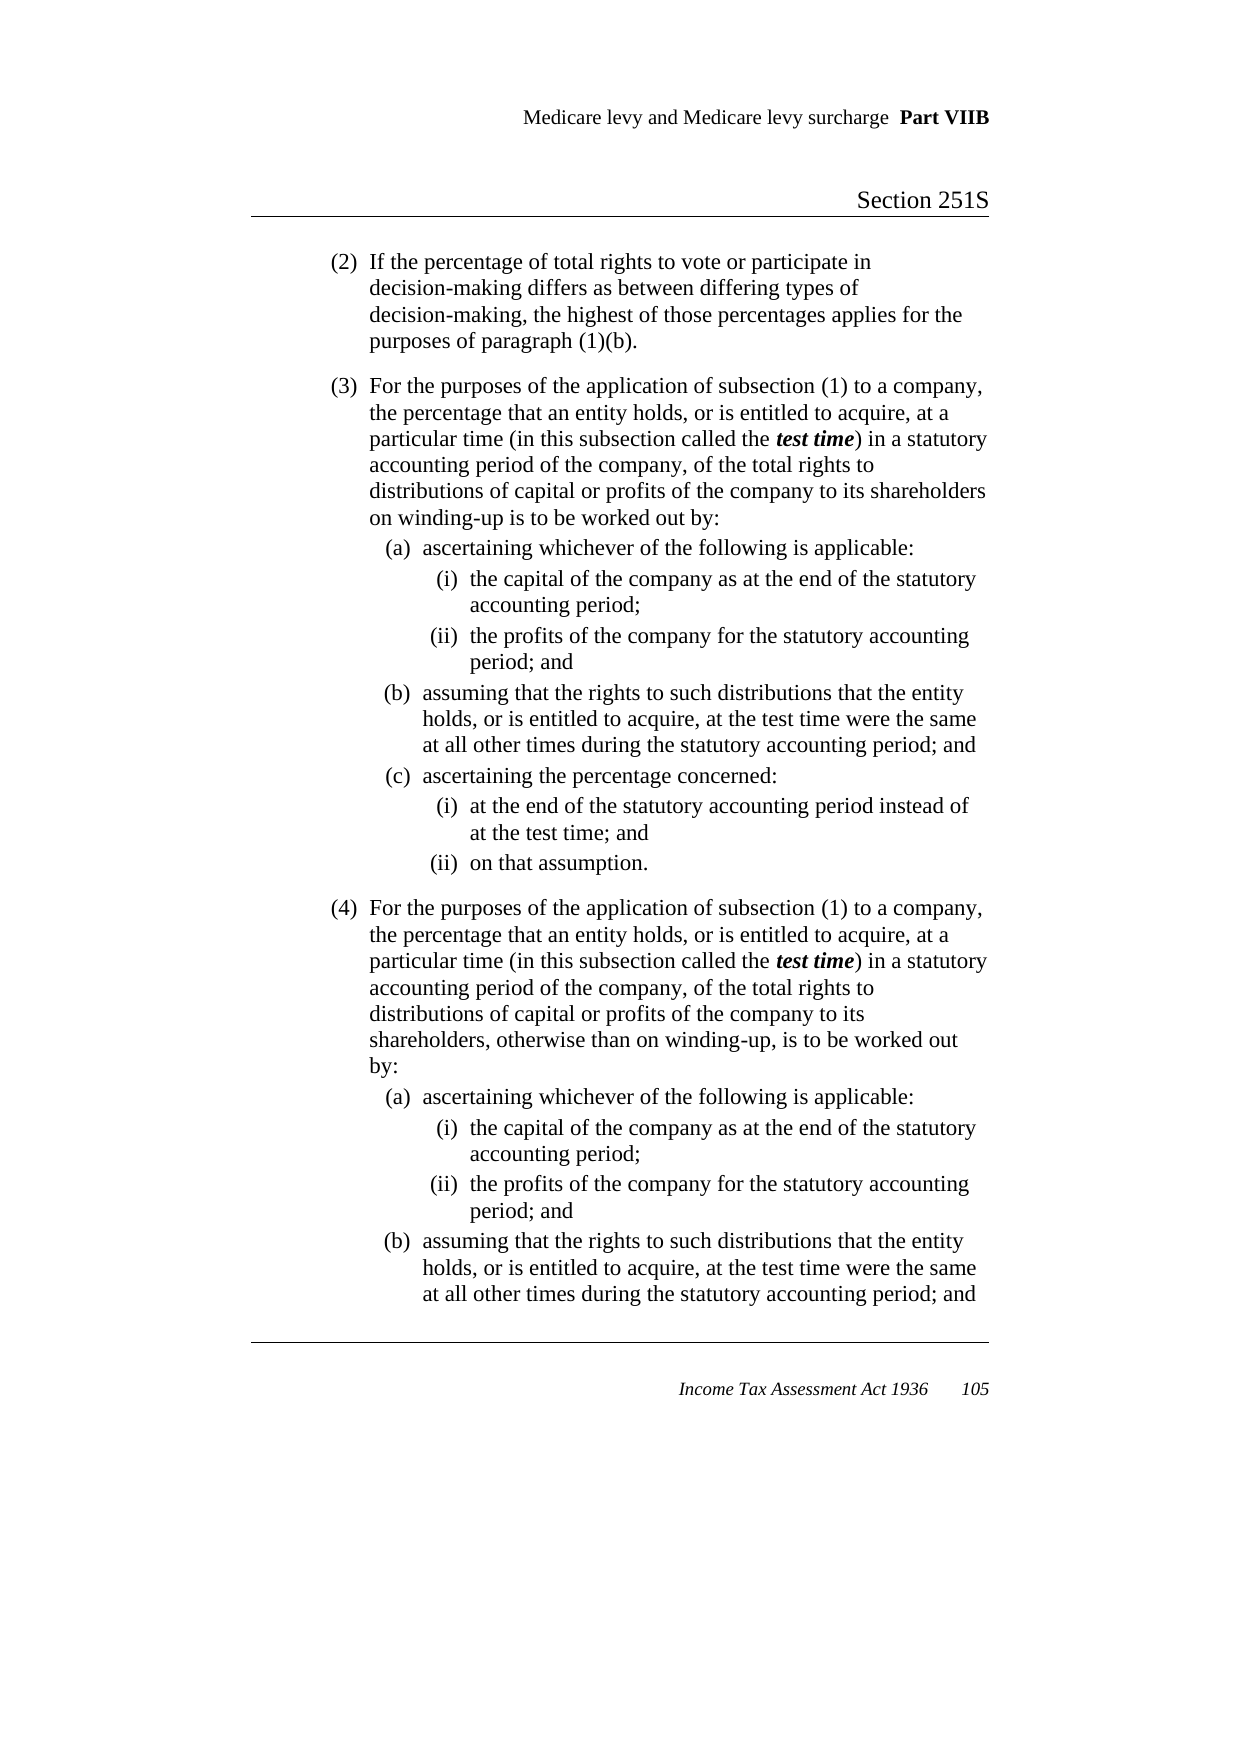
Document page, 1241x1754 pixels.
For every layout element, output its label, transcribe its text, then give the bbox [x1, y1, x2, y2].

text (c) ascertaining the percentage concerned: [251, 762, 989, 788]
text (ii) on that assumption. [251, 849, 989, 876]
text (a) ascertaining whichever of the following is applicable: [251, 1083, 989, 1109]
text (i) the capital of the company as at the end of the statutory accounting period; [251, 565, 989, 618]
text (b) assuming that the rights to such distributions that the entity holds, or is entitled to acquire, at the test time were the same at all other times during the statutory accounting period; and [251, 1227, 989, 1306]
text (ii) the profits of the company for the statutory accounting period; and [251, 622, 989, 674]
text (2) If the percentage of total rights to vote or participate in decision-making differs as between differing types of decision-making, the highest of those percentages applies for the purposes of paragraph (1)(b). [251, 248, 989, 353]
text (4) For the purposes of the application of subsection (1) to a company, the percentage that an entity holds, or is entitled to acquire, at a particular time (in this subsection called the test time) in a statutory accounting period of the company, of the total rights to distributions of capital or profits of the company to its shareholders, otherwise than on winding-up, is to be worked out by: [251, 894, 989, 1079]
text (b) assuming that the rights to such distributions that the entity holds, or is entitled to acquire, at the test time were the same at all other times during the statutory accounting period; and [251, 679, 989, 758]
text (ii) the profits of the company for the statutory accounting period; and [251, 1171, 989, 1223]
text (i) at the end of the statutory accounting period instead of at the test time; and [251, 792, 989, 845]
text (i) the capital of the company as at the end of the statutory accounting period; [251, 1114, 989, 1166]
text (3) For the purposes of the application of subsection (1) to a company, the percentage that an entity holds, or is entitled to acquire, at a particular time (in this subsection called the test time) in a statutory accounting period of the company, of the total rights to distributions of capital or profits of the company to its shareholders on winding-up is to be worked out by: [251, 372, 989, 530]
text (a) ascertaining whichever of the following is applicable: [251, 534, 989, 561]
